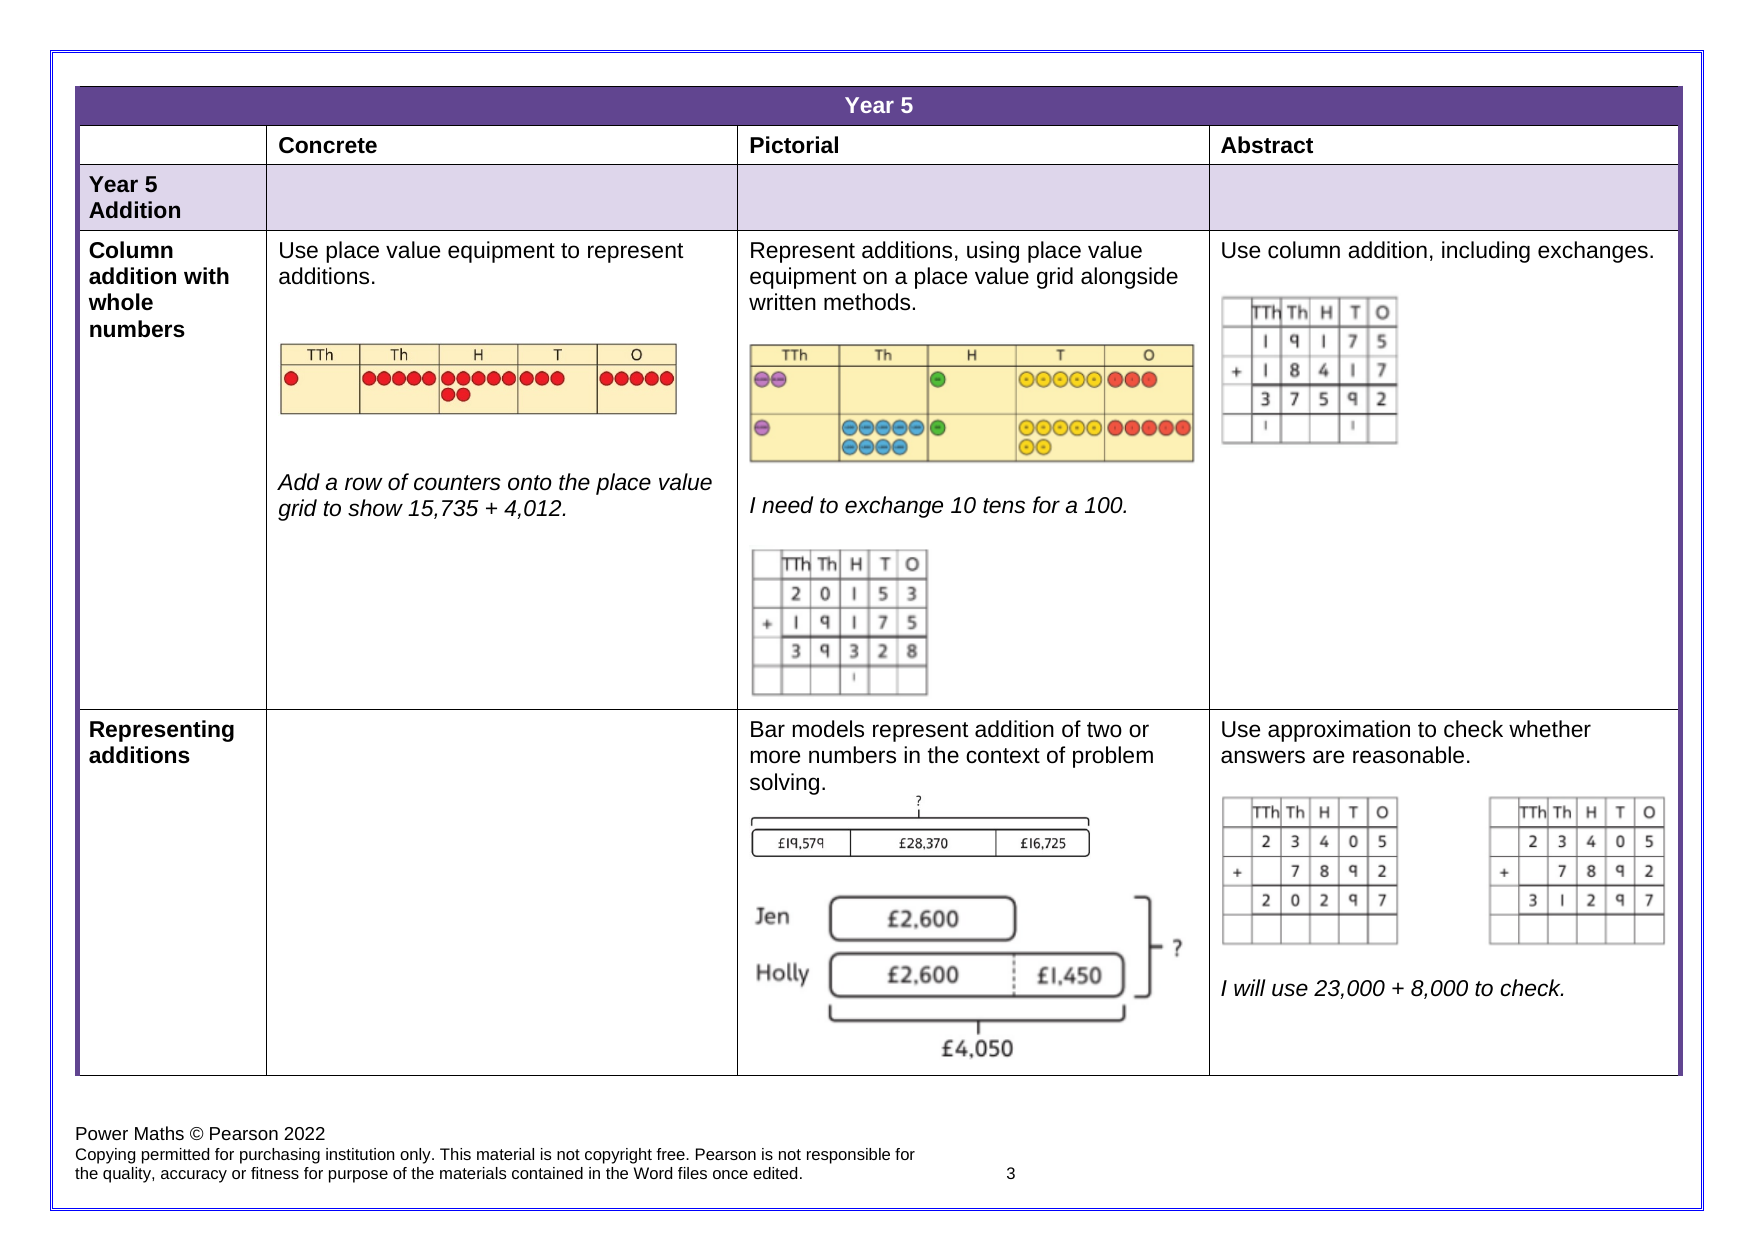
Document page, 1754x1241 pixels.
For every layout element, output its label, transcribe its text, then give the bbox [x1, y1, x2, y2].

picture [749, 545, 932, 703]
table_cell [1210, 165, 1678, 230]
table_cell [80, 710, 266, 1074]
table_cell [267, 710, 737, 1074]
table_cell Pictorial [738, 126, 1209, 164]
table_cell Abstract [1210, 126, 1678, 164]
picture [1220, 795, 1669, 949]
table_cell Use column addition, including exchanges. [1210, 231, 1678, 709]
table_cell [738, 165, 1209, 230]
picture [749, 342, 1198, 467]
table_cell [267, 165, 737, 230]
picture [278, 342, 679, 416]
table_cell [80, 126, 266, 164]
picture [1220, 289, 1405, 448]
table_cell Represent additions, using place value equipment on a place value grid alongside written methods. I need to exchange 10 tens for a 100. [738, 231, 1209, 709]
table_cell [1210, 710, 1678, 1074]
table_cell Concrete [267, 126, 737, 164]
picture [749, 795, 1092, 859]
table_cell Year 5 Addition [80, 165, 266, 230]
picture [749, 885, 1198, 1069]
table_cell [738, 710, 1209, 1074]
table_cell Column addition with whole numbers [80, 231, 266, 709]
table_header Year 5 [80, 87, 1678, 125]
table_cell Use place value equipment to represent additions. Add a row of counters onto the place value grid to show 15,735 + 4,012. [267, 231, 737, 709]
